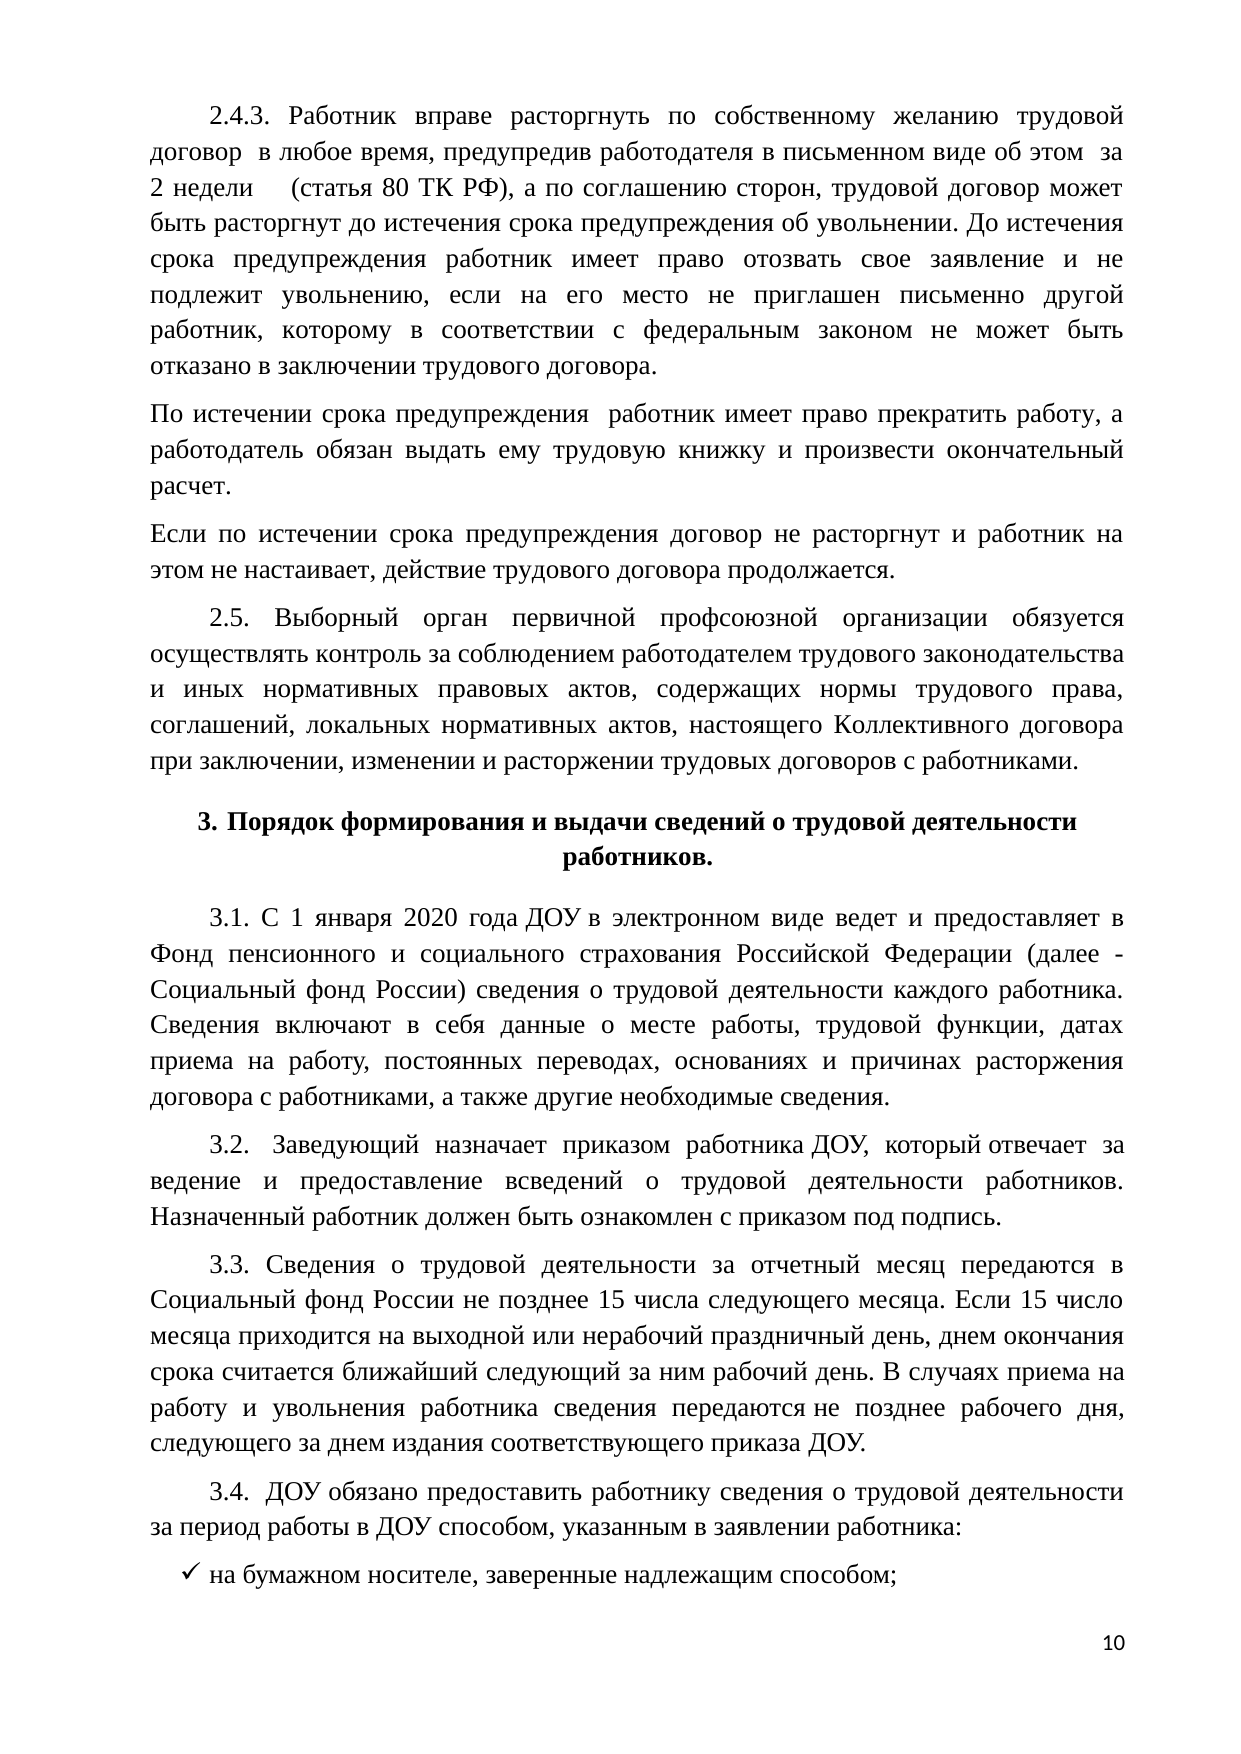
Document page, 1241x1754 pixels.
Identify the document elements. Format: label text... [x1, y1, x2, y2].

list на бумажном носителе, заверенные надлежащим способом; [150, 1559, 1125, 1590]
list Порядок формирования и выдачи сведений о трудовой деятельности работников. [150, 805, 1125, 872]
text По истечении срока предупреждения работник имеет право прекратить работу, а работодатель обязан выдать ему трудовую книжку и произвести окончательный расчет. [150, 397, 1125, 500]
text 3.1. С 1 января 2020 года ДОУ в электронном виде ведет и предоставляет в Фонд пенсионного и социального страхования Российской Федерации (далее - Социальный фонд России) сведения о трудовой деятельности каждого работника. Сведения включают в себя данные о месте работы, трудовой функции, датах приема на работу, постоянных переводах, основаниях и причинах расторжения договора с работниками, а также другие необходимые сведения. [150, 901, 1125, 1111]
text 3.3. Сведения о трудовой деятельности за отчетный месяц передаются в Социальный фонд России не позднее 15 числа следующего месяца. Если 15 число месяца приходится на выходной или нерабочий праздничный день, днем окончания срока считается ближайший следующий за ним рабочий день. В случаях приема на работу и увольнения работника сведения передаются не позднее рабочего дня, следующего за днем издания соответствующего приказа ДОУ. [150, 1248, 1125, 1458]
text 2.4.3. Работник вправе расторгнуть по собственному желанию трудовой договор в любое время, предупредив работодателя в письменном виде об этом за 2 недели (статья 80 ТК РФ), а по соглашению сторон, трудовой договор может быть расторгнут до истечения срока предупреждения об увольнении. До истечения срока предупреждения работник имеет право отозвать свое заявление и не подлежит увольнению, если на его место не приглашен письменно другой работник, которому в соответствии с федеральным законом не может быть отказано в заключении трудового договора. [150, 99, 1125, 380]
text 2.5. Выборный орган первичной профсоюзной организации обязуется осуществлять контроль за соблюдением работодателем трудового законодательства и иных нормативных правовых актов, содержащих нормы трудового права, соглашений, локальных нормативных актов, настоящего Коллективного договора при заключении, изменении и расторжении трудовых договоров с работниками. [150, 601, 1125, 775]
text 3.4. ДОУ обязано предоставить работнику сведения о трудовой деятельности за период работы в ДОУ способом, указанным в заявлении работника: [150, 1475, 1125, 1542]
text Если по истечении срока предупреждения договор не расторгнут и работник на этом не настаивает, действие трудового договора продолжается. [150, 517, 1125, 584]
text 3.2. Заведующий назначает приказом работника ДОУ, который отвечает за ведение и предоставление всведений о трудовой деятельности работников. Назначенный работник должен быть ознакомлен с приказом под подпись. [150, 1128, 1125, 1231]
